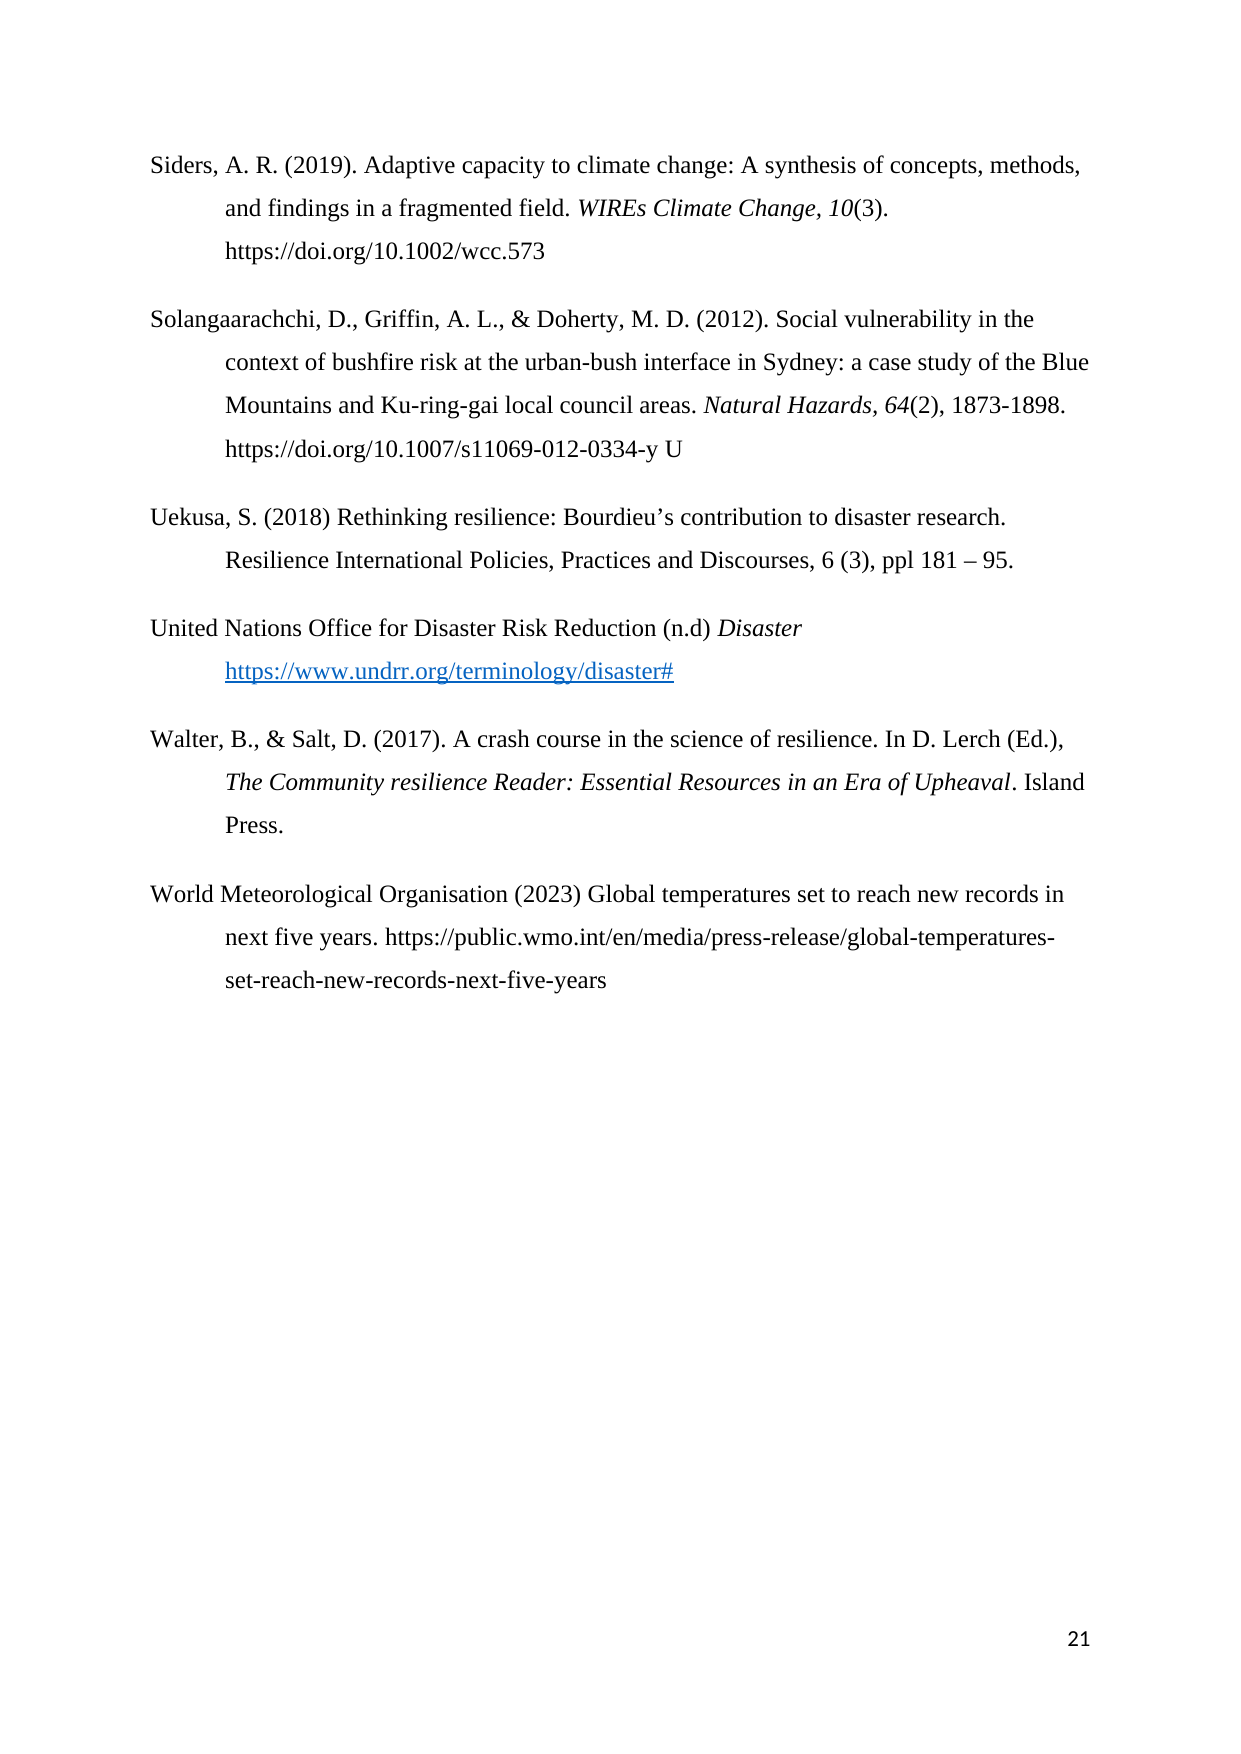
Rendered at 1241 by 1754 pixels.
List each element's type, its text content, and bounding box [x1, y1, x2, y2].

subtitle Walter, B., & Salt, D. (2017). A crash course in the science of resilience. In D. Lerch (Ed.), The Community resilience Reader: Essential Resources in an Era of Upheaval. Island Press. [150, 724, 1090, 839]
subtitle World Meteorological Organisation (2023) Global temperatures set to reach new records in next five years. https://public.wmo.int/en/media/press-release/global-temperatures-set-reach-new-records-next-five-years [150, 879, 1090, 994]
text United Nations Office for Disaster Risk Reduction (n.d) Disaster https://www.undrr.org/terminology/disaster# [150, 613, 1090, 685]
text Siders, A. R. (2019). Adaptive capacity to climate change: A synthesis of concepts, methods, and findings in a fragmented field. WIREs Climate Change, 10(3). https://doi.org/10.1002/wcc.573 [150, 150, 1090, 265]
text Uekusa, S. (2018) Rethinking resilience: Bourdieu’s contribution to disaster research. Resilience International Policies, Practices and Discourses, 6 (3), ppl 181 – 95. [150, 502, 1090, 574]
text Solangaarachchi, D., Griffin, A. L., & Doherty, M. D. (2012). Social vulnerability in the context of bushfire risk at the urban-bush interface in Sydney: a case study of the Blue Mountains and Ku-ring-gai local council areas. Natural Hazards, 64(2), 1873-1898. https://doi.org/10.1007/s11069-012-0334-y U [150, 304, 1090, 462]
